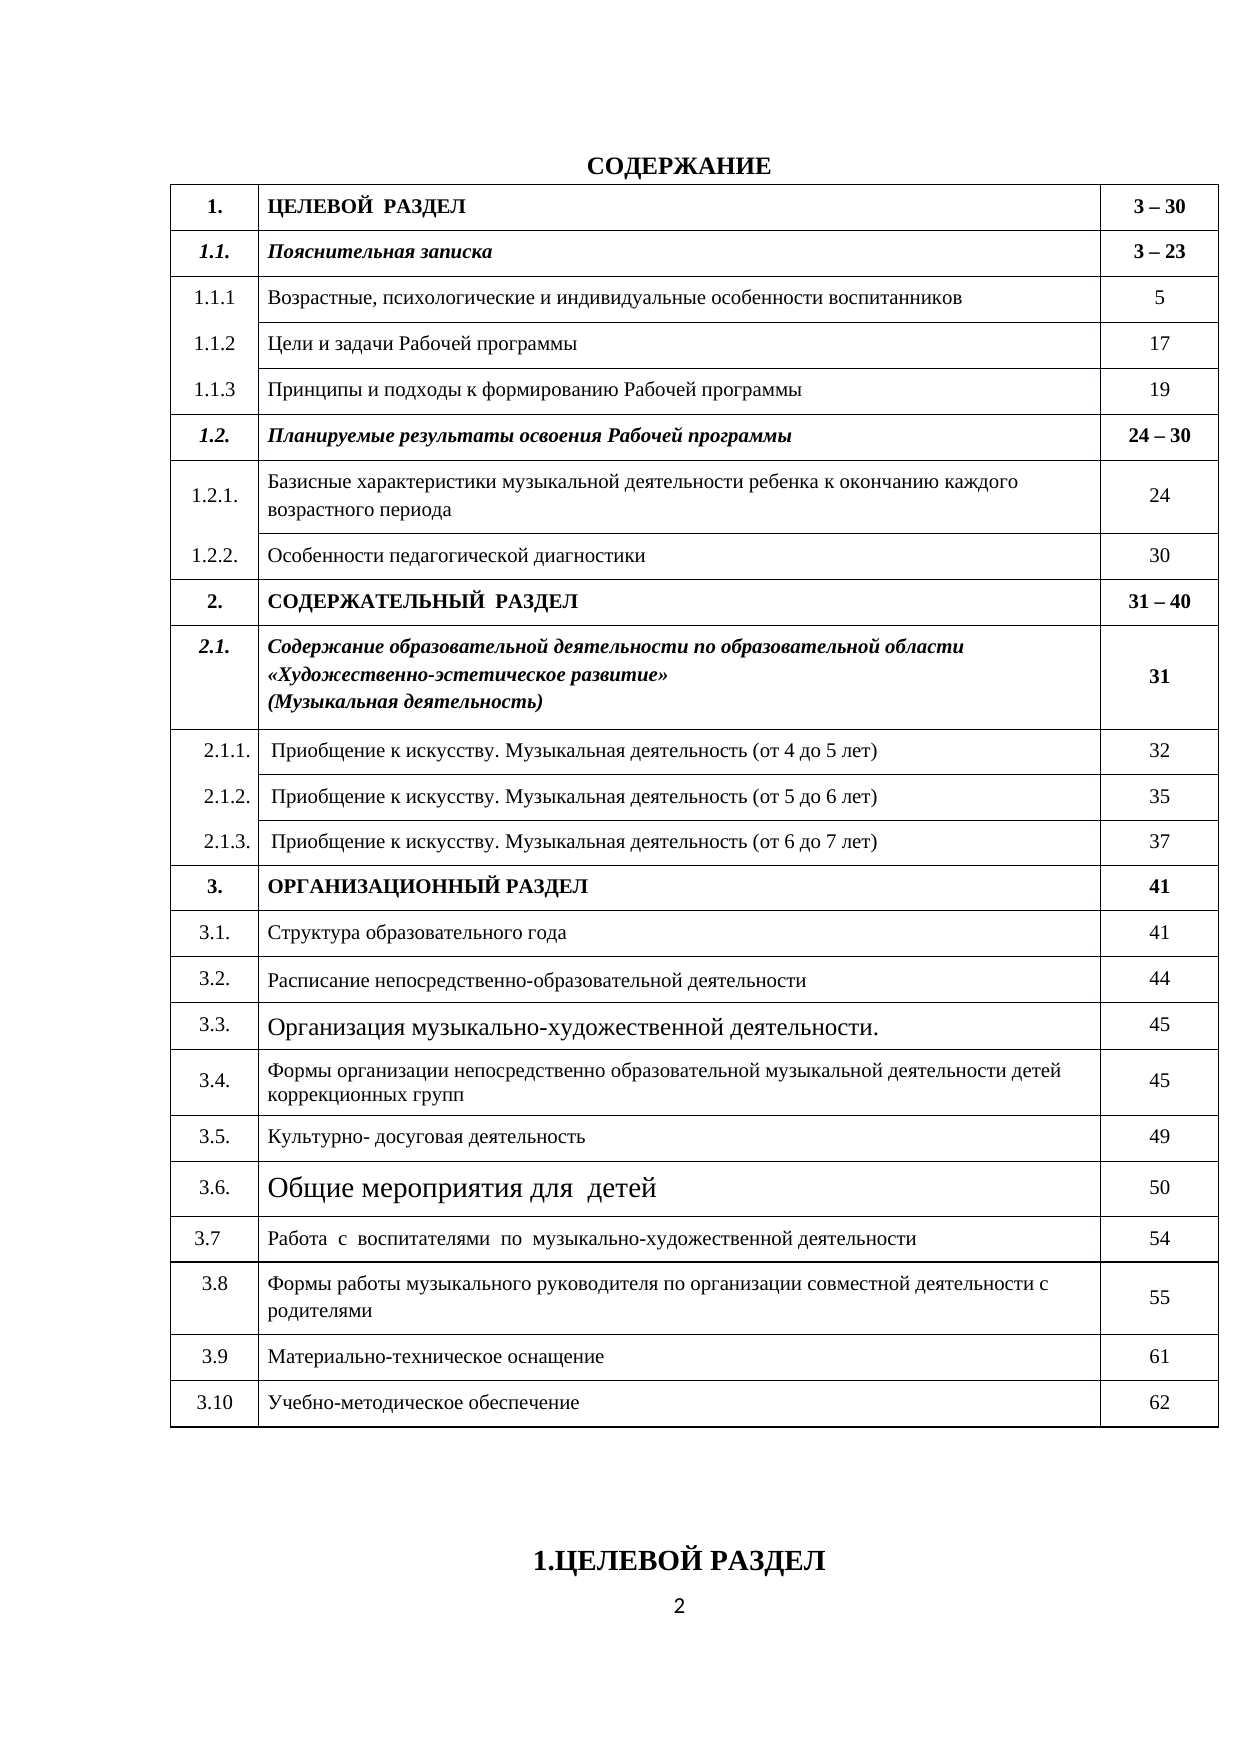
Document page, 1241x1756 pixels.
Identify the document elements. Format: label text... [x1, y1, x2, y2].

table_cell 1.1.2 [171, 322, 258, 368]
table_cell 32 [1101, 730, 1218, 774]
table_cell 41 [1101, 866, 1218, 910]
table_cell 31 – 40 [1101, 580, 1218, 625]
table_cell 2.1. [171, 626, 258, 729]
table_cell 17 [1101, 323, 1218, 368]
table_cell ОРГАНИЗАЦИОННЫЙ РАЗДЕЛ [259, 866, 1100, 910]
table_cell 30 [1101, 534, 1218, 579]
table_cell Планируемые результаты освоения Рабочей программы [259, 415, 1100, 460]
table_cell 2.1.1. [171, 730, 258, 774]
table_cell 3.9 [171, 1335, 258, 1380]
table_cell Работа с воспитателями по музыкально-художественной деятельности [259, 1217, 1100, 1261]
table_cell 19 [1101, 369, 1218, 414]
table_cell Общие мероприятия для детей [259, 1162, 1100, 1216]
table_cell 61 [1101, 1335, 1218, 1380]
table_cell 3. [171, 866, 258, 910]
table_cell 1.2.1. [171, 461, 258, 533]
table_header 3 – 30 [1101, 185, 1218, 229]
table_cell 50 [1101, 1162, 1218, 1216]
table_cell 24 – 30 [1101, 415, 1218, 460]
table_cell Формы организации непосредственно образовательной музыкальной деятельности детей коррекционных групп [259, 1050, 1100, 1114]
table_cell Приобщение к искусству. Музыкальная деятельность (от 4 до 5 лет) [259, 730, 1100, 774]
table_cell 49 [1101, 1116, 1218, 1161]
text 1.ЦЕЛЕВОЙ РАЗДЕЛ [177, 1543, 1181, 1577]
table_cell Формы работы музыкального руководителя по организации совместной деятельности с родителями [259, 1263, 1100, 1334]
table_cell Особенности педагогической диагностики [259, 534, 1100, 579]
table_cell Организация музыкально-художественной деятельности. [259, 1003, 1100, 1049]
table_cell 45 [1101, 1003, 1218, 1049]
table_header ЦЕЛЕВОЙ РАЗДЕЛ [259, 185, 1100, 229]
table_cell 5 [1101, 277, 1218, 322]
table_cell Материально-техническое оснащение [259, 1335, 1100, 1380]
table_cell 1.2. [171, 415, 258, 460]
table_cell Базисные характеристики музыкальной деятельности ребенка к окончанию каждого возрастного периода [259, 461, 1100, 533]
table_cell Культурно- досуговая деятельность [259, 1116, 1100, 1161]
table_cell 3.2. [171, 957, 258, 1002]
table_cell 44 [1101, 957, 1218, 1002]
text СОДЕРЖАНИЕ [177, 151, 1181, 180]
table_cell 3.6. [171, 1162, 258, 1216]
table_cell 24 [1101, 461, 1218, 533]
table_cell Расписание непосредственно-образовательной деятельности [259, 957, 1100, 1002]
table_cell Приобщение к искусству. Музыкальная деятельность (от 6 до 7 лет) [259, 821, 1100, 865]
table_cell 55 [1101, 1263, 1218, 1334]
table_header 1. [171, 185, 258, 229]
table_cell 3.5. [171, 1116, 258, 1161]
table_cell 1.1.3 [171, 368, 258, 414]
table_cell 31 [1101, 626, 1218, 729]
table_cell 41 [1101, 911, 1218, 956]
table_cell 3.1. [171, 911, 258, 956]
table_cell Цели и задачи Рабочей программы [259, 323, 1100, 368]
table_cell 54 [1101, 1217, 1218, 1261]
table_cell 3.10 [171, 1381, 258, 1426]
table_cell Возрастные, психологические и индивидуальные особенности воспитанников [259, 277, 1100, 322]
table_cell Приобщение к искусству. Музыкальная деятельность (от 5 до 6 лет) [259, 775, 1100, 819]
table_cell 62 [1101, 1381, 1218, 1426]
table_cell 3 – 23 [1101, 231, 1218, 276]
table_cell 3.4. [171, 1050, 258, 1114]
table_cell 3.3. [171, 1003, 258, 1049]
table_cell 2.1.2. [171, 774, 258, 819]
table_cell 1.2.2. [171, 533, 258, 579]
table_cell 3.8 [171, 1263, 258, 1334]
table_cell 2. [171, 580, 258, 625]
table_cell 1.1. [171, 231, 258, 276]
table_cell 35 [1101, 775, 1218, 819]
table_cell Структура образовательного года [259, 911, 1100, 956]
table_cell 37 [1101, 821, 1218, 865]
table_cell Содержание образовательной деятельности по образовательной области «Художественно-эстетическое развитие» (Музыкальная деятельность) [259, 626, 1100, 729]
table_cell 3.7 [171, 1217, 258, 1261]
table_cell 1.1.1 [171, 277, 258, 322]
table_cell СОДЕРЖАТЕЛЬНЫЙ РАЗДЕЛ [259, 580, 1100, 625]
table_cell Пояснительная записка [259, 231, 1100, 276]
table_cell Принципы и подходы к формированию Рабочей программы [259, 369, 1100, 414]
table_cell Учебно-методическое обеспечение [259, 1381, 1100, 1426]
table_cell 2.1.3. [171, 820, 258, 865]
table_cell 45 [1101, 1050, 1218, 1114]
